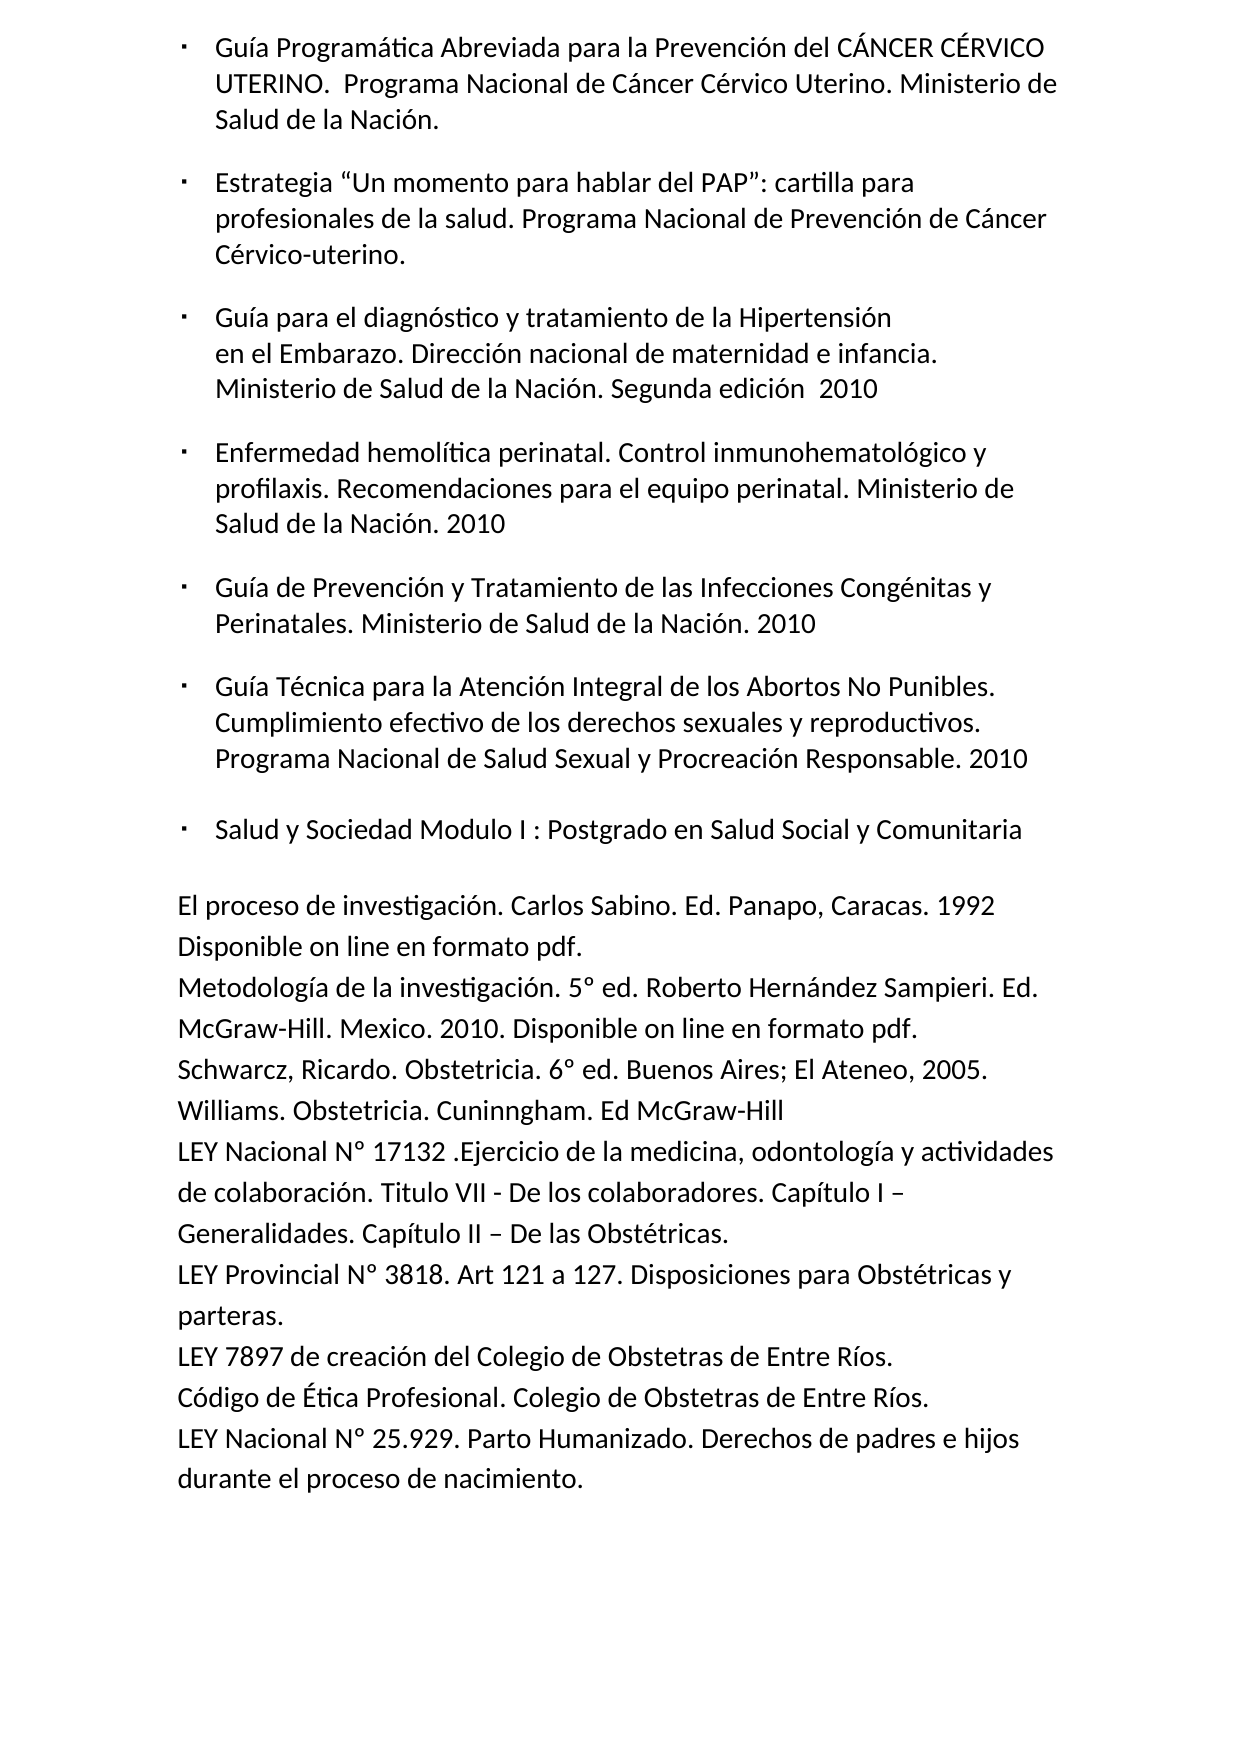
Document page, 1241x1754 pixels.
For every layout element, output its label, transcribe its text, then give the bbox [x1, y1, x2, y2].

list Salud y Sociedad Modulo I : Postgrado en Salud Social y Comunitaria [177, 811, 1063, 847]
text El proceso de investigación. Carlos Sabino. Ed. Panapo, Caracas. 1992 Disponible on line en formato pdf. Metodología de la investigación. 5º ed. Roberto Hernández Sampieri. Ed. McGraw-Hill. Mexico. 2010. Disponible on line en formato pdf. Schwarcz, Ricardo. Obstetricia. 6º ed. Buenos Aires; El Ateneo, 2005. Williams. Obstetricia. Cuninngham. Ed McGraw-Hill LEY Nacional Nº 17132 .Ejercicio de la medicina, odontología y actividades de colaboración. Titulo VII - De los colaboradores. Capítulo I – Generalidades. Capítulo II – De las Obstétricas. LEY Provincial Nº 3818. Art 127. Disposiciones para Obstétricas y parteras. LEY 7897 de creación del Colegio de Obstetras de Entre Ríos. Código de Ética Profesional. Colegio de Obstetras de Entre Ríos. LEY Nacional Nº 25.929. Parto Humanizado. Derechos de padres e hijos durante el proceso de nacimiento. [177, 847, 1063, 1496]
list Enfermedad hemolítica perinatal. Control inmunohematológico y profilaxis. Recomendaciones para el equipo perinatal. Ministerio de Salud de 2010 [177, 434, 1063, 569]
list Guía para el diagnóstico y tratamiento de en el Embarazo. Dirección nacional de maternidad e infancia. Ministerio de Salud de edición ­ 2010 [177, 299, 1063, 434]
list Guía de Prevención y Tratamiento de las Infecciones Congénitas y Perinatales. Ministerio de Salud de 2010 [177, 569, 1063, 668]
list Guía Programática Abreviada para del CÁNCER CÉRVICO UTERINO. Programa Nacional de Cáncer Cérvico Uterino. Ministerio de Salud de [177, 29, 1063, 164]
list Guía Técnica para de los Abortos No Punibles. Cumplimiento efectivo de los derechos sexuales y reproductivos. Programa Nacional de Salud Sexual y Procreación Responsable. 2010 [177, 668, 1063, 775]
list Estrategia “Un momento para hablar del PAP”: cartilla para profesionales de la salud. Programa Nacional de Prevención de Cáncer Cérvico-uterino. [177, 164, 1063, 299]
